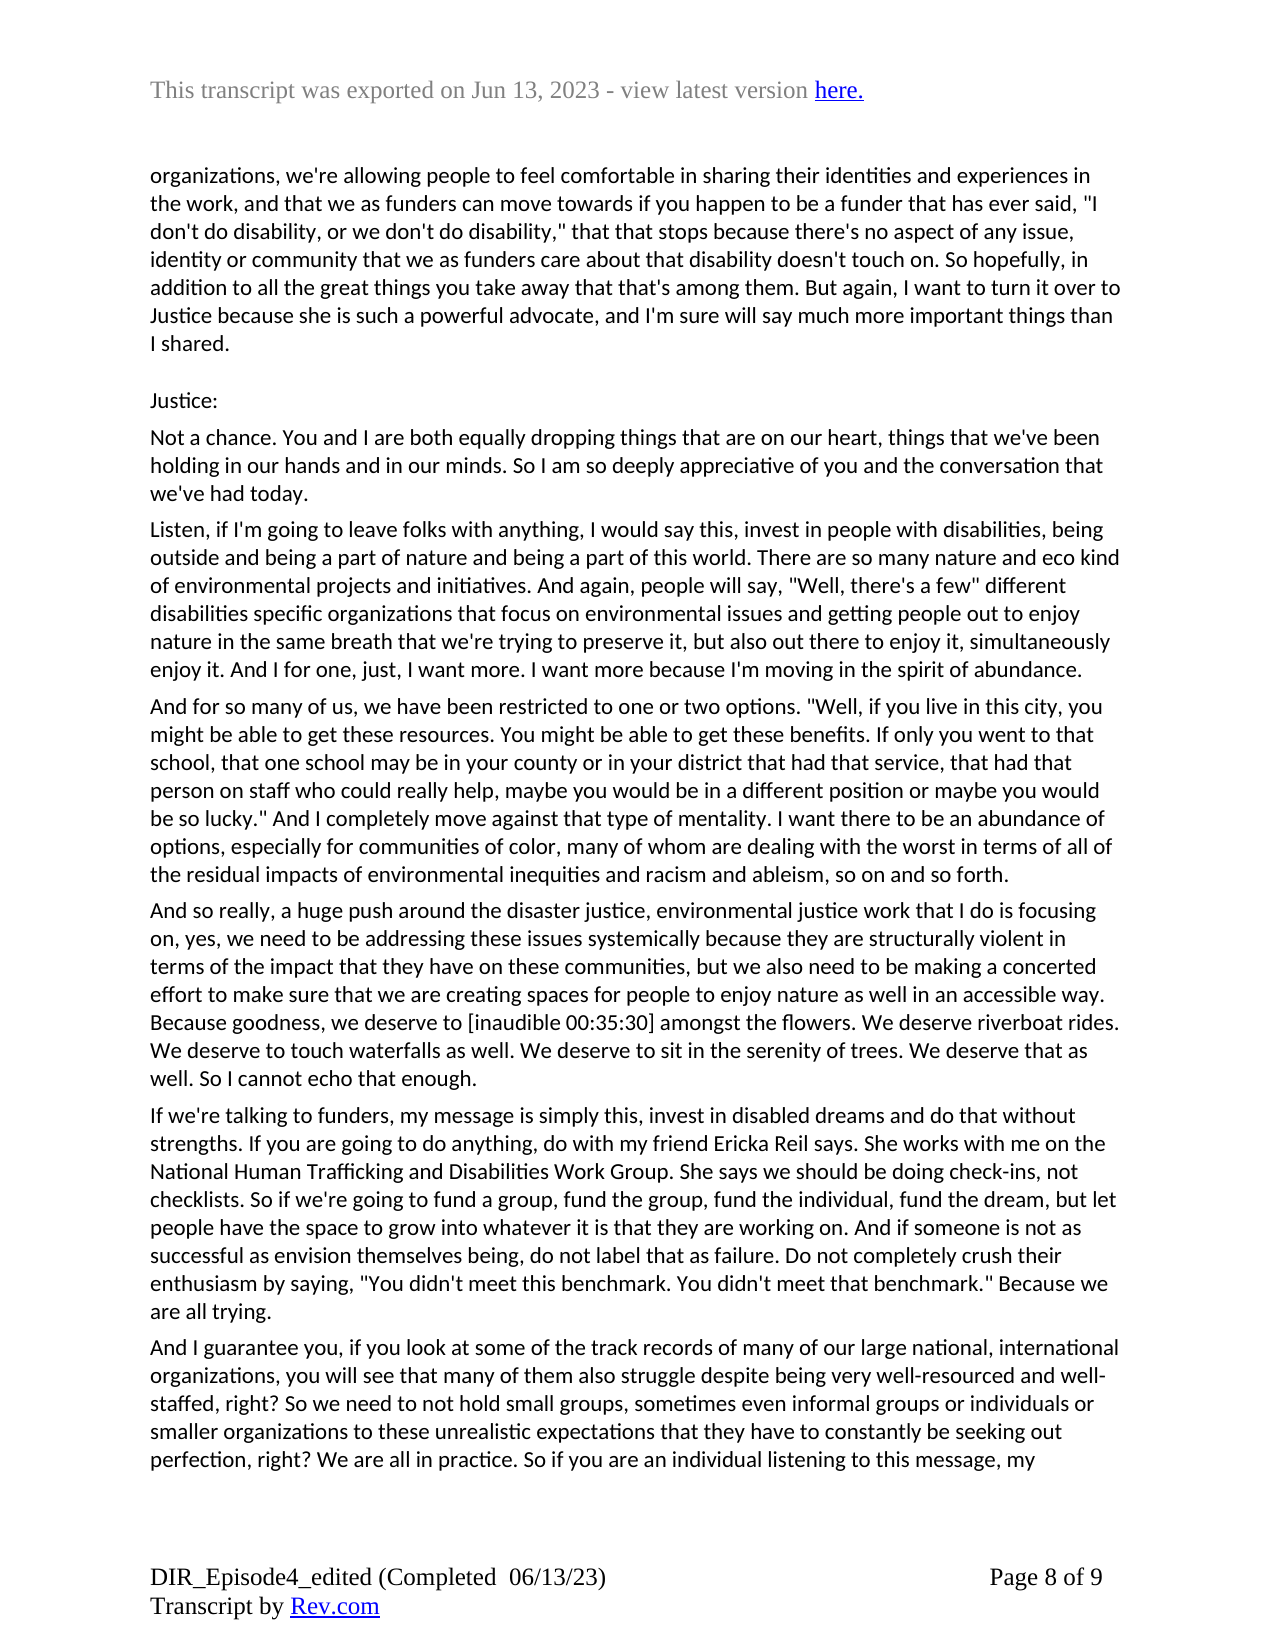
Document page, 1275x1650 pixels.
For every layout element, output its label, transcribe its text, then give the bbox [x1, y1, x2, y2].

text If we're talking to funders, my message is simply this, invest in disabled dreams and do that without strengths. If you are going to do anything, do with my friend Ericka Reil says. She works with me on the National Human Trafficking and Disabilities Work Group. She says we should be doing check-ins, not checklists. So if we're going to fund a group, fund the group, fund the individual, fund the dream, but let people have the space to grow into whatever it is that they are working on. And if someone is not as successful as envision themselves being, do not label that as failure. Do not completely crush their enthusiasm by saying, "You didn't meet this benchmark. You didn't meet that benchmark." Because we are all trying. [150, 1101, 1125, 1325]
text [150, 161, 1125, 357]
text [150, 1333, 1125, 1473]
text Listen, if I'm going to leave folks with anything, I would say this, invest in people with disabilities, being outside and being a part of nature and being a part of this world. There are so many nature and eco kind of environmental projects and initiatives. And again, people will say, "Well, there's a few" different disabilities specific organizations that focus on environmental issues and getting people out to enjoy nature in the same breath that we're trying to preserve it, but also out there to enjoy it, simultaneously enjoy it. And I for one, just, I want more. I want more because I'm moving in the spirit of abundance. [150, 515, 1125, 683]
text And for so many of us, we have been restricted to one or two options. "Well, if you live in this city, you might be able to get these resources. You might be able to get these benefits. If only you went to that school, that one school may be in your county or in your district that had that service, that had that person on staff who could really help, maybe you would be in a different position or maybe you would be so lucky." And I completely move against that type of mentality. I want there to be an abundance of options, especially for communities of color, many of whom are dealing with the worst in terms of all of the residual impacts of environmental inequities and racism and ableism, so on and so forth. [150, 692, 1125, 888]
text And so really, a huge push around the disaster justice, environmental justice work that I do is focusing on, yes, we need to be addressing these issues systemically because they are structurally violent in terms of the impact that they have on these communities, but we also need to be making a concerted effort to make sure that we are creating spaces for people to enjoy nature as well in an accessible way. Because goodness, we deserve to [inaudible 00:35:30] amongst the flowers. We deserve riverboat rides. We deserve to touch waterfalls as well. We deserve to sit in the serenity of trees. We deserve that as well. So I cannot echo that enough. [150, 896, 1125, 1092]
text Justice: [150, 387, 1125, 414]
text Not a chance. You and I are both equally dropping things that are on our heart, things that we've been holding in our hands and in our minds. So I am so deeply appreciative of you and the conversation that we've had today. [150, 423, 1125, 507]
